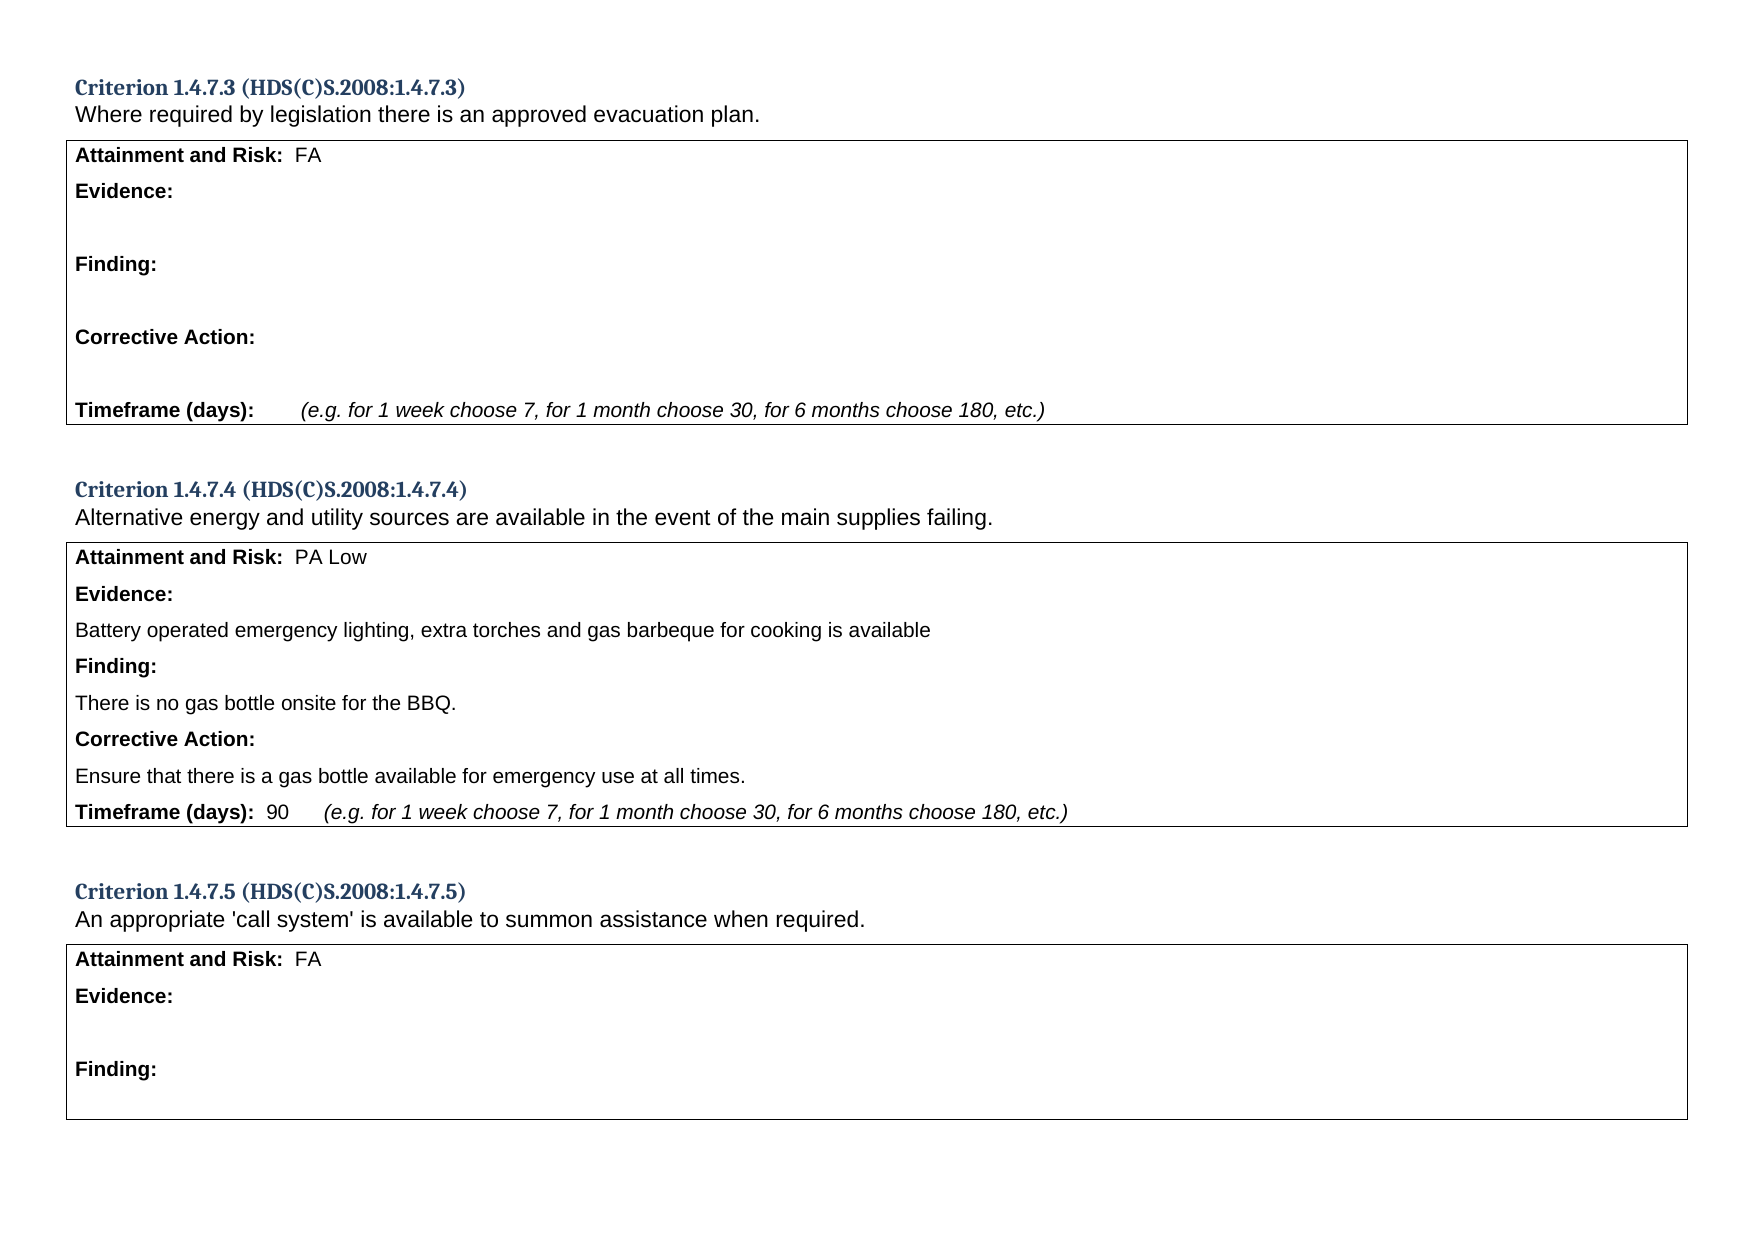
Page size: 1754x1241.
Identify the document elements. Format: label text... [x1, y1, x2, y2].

text Finding: [67, 249, 1687, 276]
text Attainment and Risk: FA [67, 141, 1687, 167]
text Corrective Action: [67, 724, 1687, 751]
subtitle Criterion 1.4.7.3 (HDS(C)S.2008:1.4.7.3) [75, 75, 1679, 101]
text Attainment and Risk: FA [67, 945, 1687, 971]
text Evidence: [67, 981, 1687, 1007]
text Corrective Action: [67, 322, 1687, 349]
text There is no gas bottle onsite for the BBQ. [67, 688, 1687, 715]
text Timeframe (days): (e.g. for 1 week choose 7, for 1 month choose 30, for 6 months choose 180, etc.) [67, 395, 1687, 424]
text Finding: [67, 652, 1687, 678]
text Alternative energy and utility sources are available in the event of the main supplies failing. [75, 503, 1679, 530]
text Attainment and Risk: PA Low [67, 543, 1687, 569]
text An appropriate 'call system' is available to summon assistance when required. [75, 906, 1679, 932]
text Evidence: [67, 579, 1687, 605]
subtitle Criterion 1.4.7.5 (HDS(C)S.2008:1.4.7.5) [75, 879, 1679, 906]
text Evidence: [67, 177, 1687, 203]
text Battery operated emergency lighting, extra torches and gas barbeque for cooking is available [67, 615, 1687, 642]
text Where required by legislation there is an approved evacuation plan. [75, 101, 1679, 128]
text Ensure that there is a gas bottle available for emergency use at all times. [67, 761, 1687, 788]
subtitle Criterion 1.4.7.4 (HDS(C)S.2008:1.4.7.4) [75, 477, 1679, 503]
text Finding: [67, 1054, 1687, 1080]
text Timeframe (days): 90 (e.g. for 1 week choose 7, for 1 month choose 30, for 6 months choose 180, etc.) [67, 797, 1687, 826]
